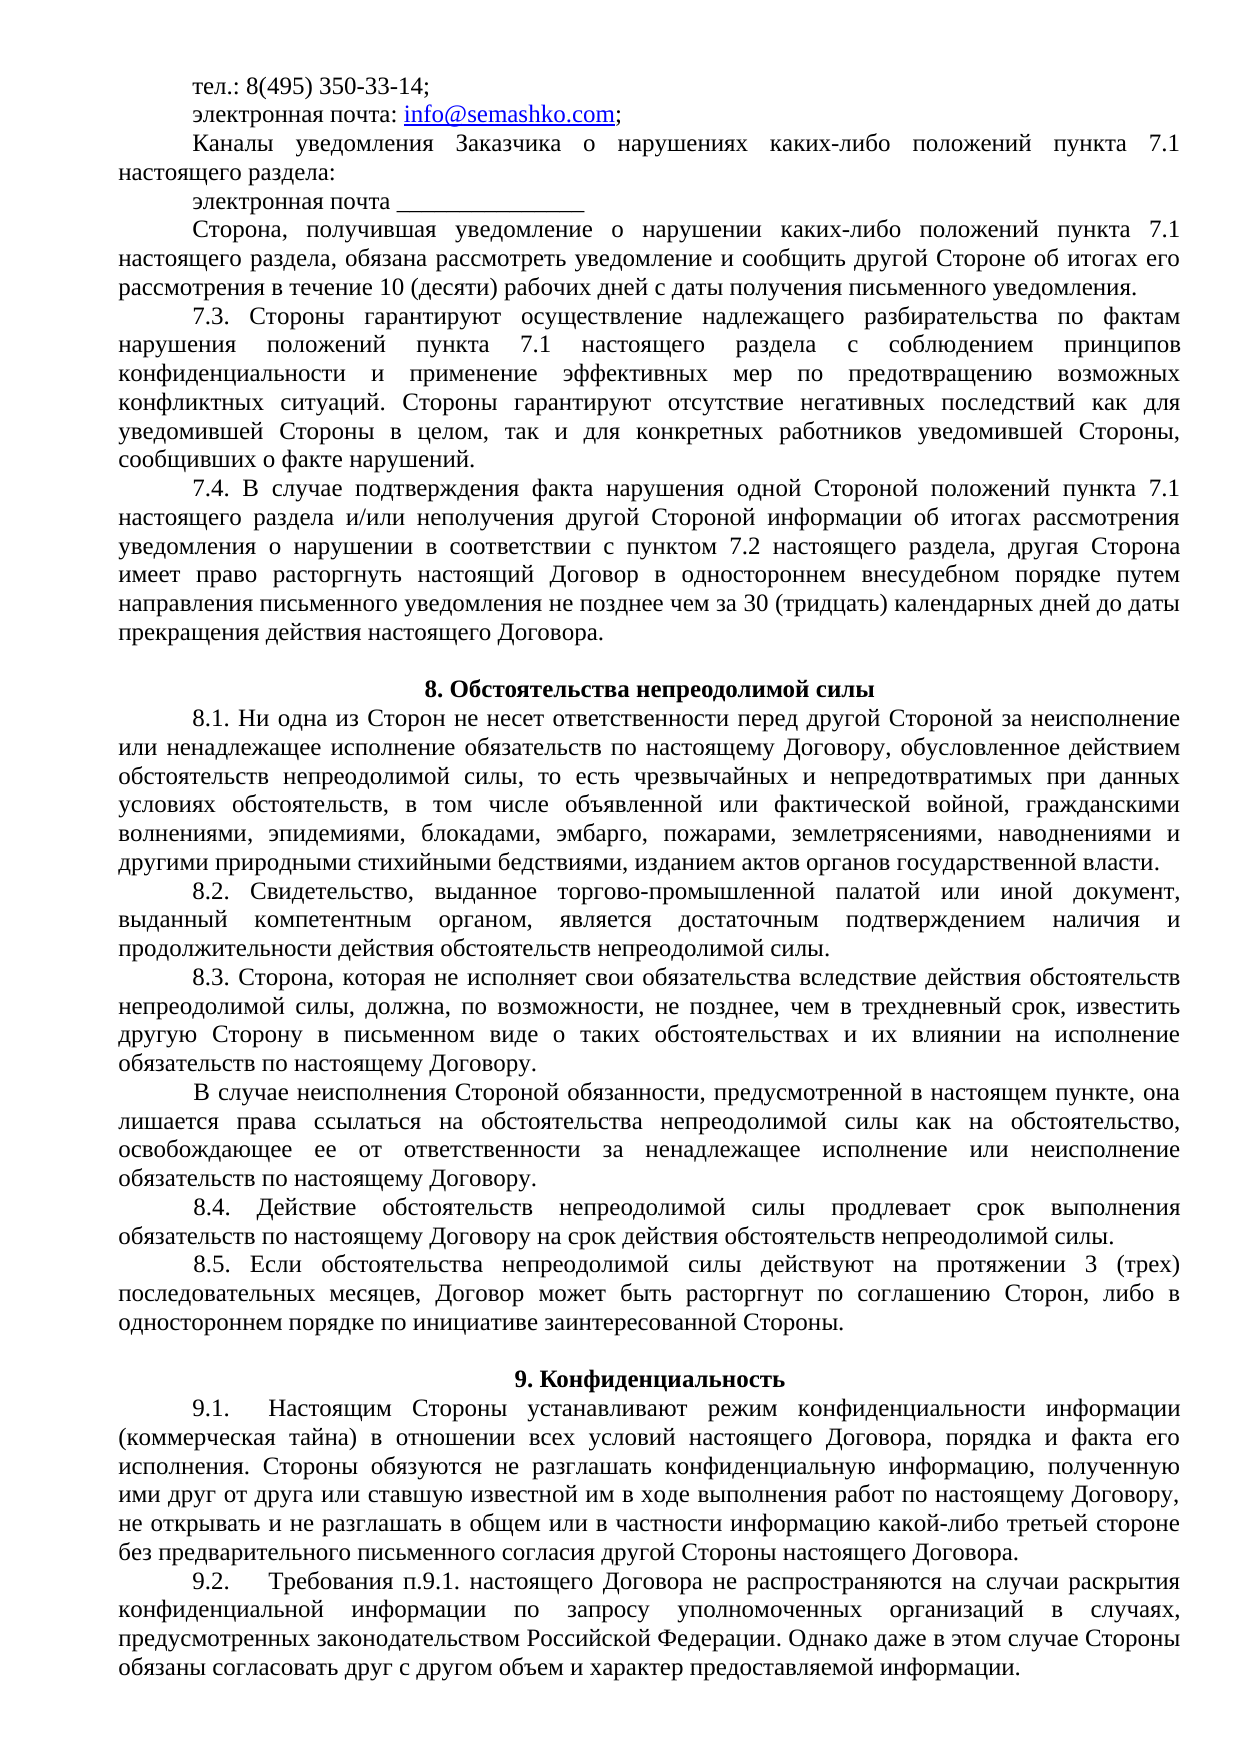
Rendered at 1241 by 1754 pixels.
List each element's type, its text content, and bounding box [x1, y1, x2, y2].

subtitle 9. Конфиденциальность [118, 1364, 1181, 1393]
text 7.4. В случае подтверждения факта нарушения одной Стороной положений пункта 7.1 настоящего раздела и/или неполучения другой Стороной информации об итогах рассмотрения уведомления о нарушении в соответствии с пунктом 7.2 настоящего раздела, другая Сторона имеет право расторгнуть настоящий Договор в одностороннем внесудебном порядке путем направления письменного уведомления не позднее чем за 30 (тридцать) календарных дней до даты прекращения действия настоящего Договора. [118, 473, 1181, 646]
text 8.3. Сторона, которая не исполняет свои обязательства вследствие действия обстоятельств непреодолимой силы, должна, по возможности, не позднее, чем в трехдневный срок, известить другую Сторону в письменном виде о таких обстоятельствах и их влиянии на исполнение обязательств по настоящему Договору. [118, 962, 1181, 1077]
text В случае неисполнения Стороной обязанности, предусмотренной в настоящем пункте, она лишается права ссылаться на обстоятельства непреодолимой силы как на обстоятельство, освобождающее ее от ответственности за ненадлежащее исполнение или неисполнение обязательств по настоящему Договору. [118, 1077, 1181, 1192]
subtitle 8. Обстоятельства непреодолимой силы [118, 674, 1181, 703]
list Требования п.9.1. настоящего Договора не распространяются на случаи раскрытия конфиденциальной информации по запросу уполномоченных организаций в случаях, предусмотренных законодательством Российской Федерации. Однако даже в этом случае Стороны обязаны согласовать друг с другом объем и характер предоставляемой информации. [118, 1566, 1181, 1681]
text 8.2. Свидетельство, выданное торгово-промышленной палатой или иной документ, выданный компетентным органом, является достаточным подтверждением наличия и продолжительности действия обстоятельств непреодолимой силы. [118, 876, 1181, 962]
text 8.1. Ни одна из Сторон не несет ответственности перед другой Стороной за неисполнение или ненадлежащее исполнение обязательств по настоящему Договору, обусловленное действием обстоятельств непреодолимой силы, то есть чрезвычайных и непредотвратимых при данных условиях обстоятельств, в том числе объявленной или фактической войной, гражданскими волнениями, эпидемиями, блокадами, эмбарго, пожарами, землетрясениями, наводнениями и другими природными стихийными бедствиями, изданием актов органов государственной власти. [118, 703, 1181, 876]
text 8.5. Если обстоятельства непреодолимой силы действуют на протяжении 3 (трех) последовательных месяцев, Договор может быть расторгнут по соглашению Сторон, либо в одностороннем порядке по инициативе заинтересованной Стороны. [118, 1249, 1181, 1336]
text 7.3. Стороны гарантируют осуществление надлежащего разбирательства по фактам нарушения положений пункта 7.1 настоящего раздела с соблюдением принципов конфиденциальности и применение эффективных мер по предотвращению возможных конфликтных ситуаций. Стороны гарантируют отсутствие негативных последствий как для уведомившей Стороны в целом, так и для конкретных работников уведомившей Стороны, сообщивших о факте нарушений. [118, 301, 1181, 473]
text Каналы уведомления Заказчика о нарушениях каких-либо положений пункта 7.1 настоящего раздела: [118, 128, 1181, 186]
text Сторона, получившая уведомление о нарушении каких-либо положений пункта 7.1 настоящего раздела, обязана рассмотреть уведомление и сообщить другой Стороне об итогах его рассмотрения в течение 10 (десяти) рабочих дней с даты получения письменного уведомления. [118, 214, 1181, 301]
text 8.4. Действие обстоятельств непреодолимой силы продлевает срок выполнения обязательств по настоящему Договору на срок действия обстоятельств непреодолимой силы. [118, 1192, 1181, 1249]
text электронная почта: info@semashko.com; [118, 99, 1181, 128]
text электронная почта _______________ [118, 186, 1181, 214]
text тел.: 8(495) 350-33-14; [118, 71, 1181, 99]
list Настоящим Стороны устанавливают режим конфиденциальности информации (коммерческая тайна) в отношении всех условий настоящего Договора, порядка и факта его исполнения. Стороны обязуются не разглашать конфиденциальную информацию, полученную ими друг от друга или ставшую известной им в ходе выполнения работ по настоящему Договору, не открывать и не разглашать в общем или в частности информацию какой-либо третьей стороне без предварительного письменного согласия другой Стороны настоящего Договора. [118, 1393, 1181, 1566]
